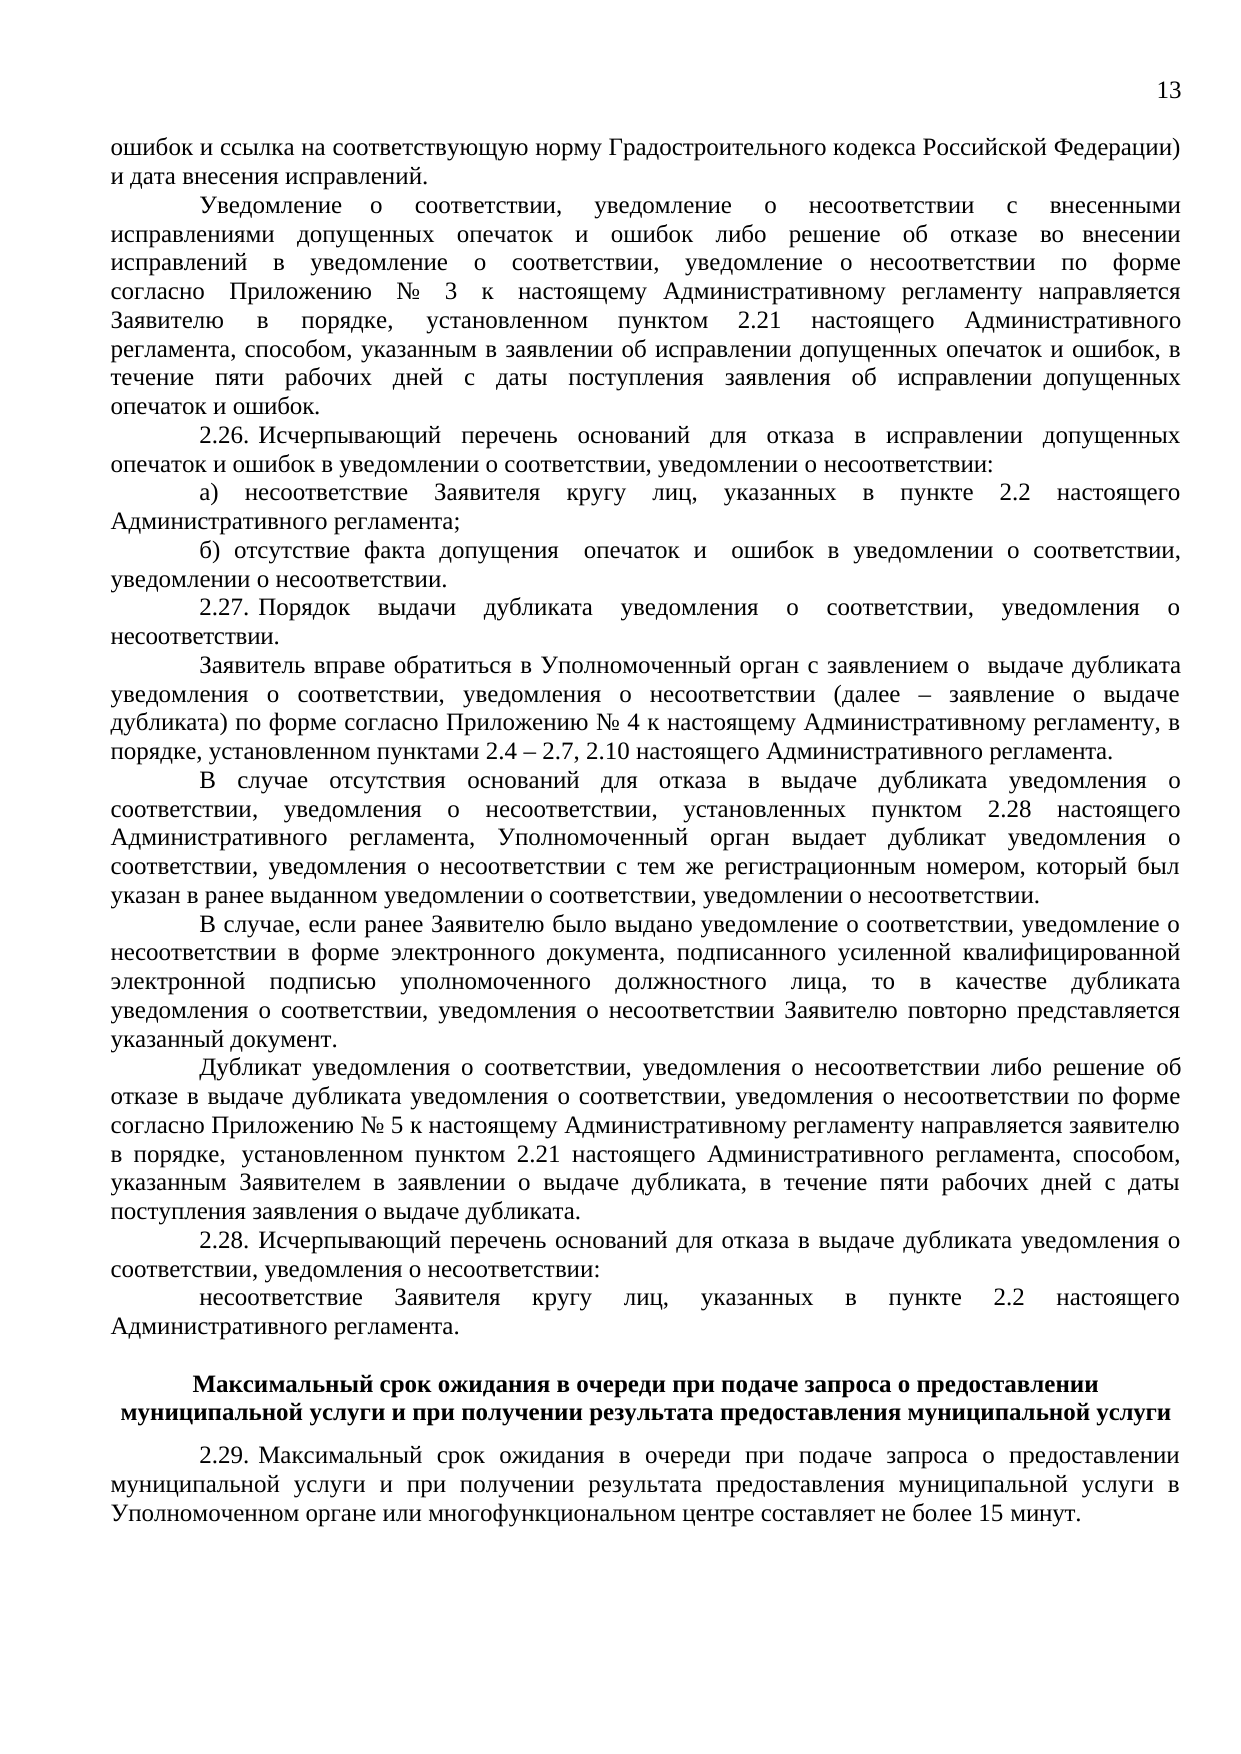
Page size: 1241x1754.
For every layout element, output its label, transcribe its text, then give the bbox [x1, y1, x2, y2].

list Порядок выдачи дубликата уведомления о соответствии, уведомления о несоответствии. [110, 592, 1181, 650]
text а) несоответствие Заявителя кругу лиц, указанных в пункте 2.2 настоящего Административного регламента; [110, 477, 1181, 535]
text Заявитель вправе обратиться в Уполномоченный орган с заявлением о выдаче дубликата уведомления о соответствии, уведомления о несоответствии (далее – заявление о выдаче дубликата) по форме согласно Приложению № 4 к настоящему Административному регламенту, в порядке, установленном пунктами 2.4 – 2.7, 2.10 настоящего Административного регламента. [110, 650, 1181, 765]
subtitle Максимальный срок ожидания в очереди при подаче запроса о предоставлении [110, 1369, 1181, 1397]
text б) отсутствие факта допущения опечаток и ошибок в уведомлении о соответствии, уведомлении о несоответствии. [110, 535, 1181, 592]
text Уведомление о соответствии, уведомление о несоответствии с внесенными исправлениями допущенных опечаток и ошибок либо решение об отказе во внесении исправлений в уведомление о соответствии, уведомление о несоответствии по форме согласно Приложению № 3 к настоящему Административному регламенту направляется Заявителю в порядке, установленном пунктом 2.21 настоящего Административного регламента, способом, указанным в заявлении об исправлении допущенных опечаток и ошибок, в течение пяти рабочих дней с даты поступления заявления об исправлении допущенных опечаток и ошибок. [110, 190, 1181, 420]
text несоответствие Заявителя кругу лиц, указанных в пункте 2.2 настоящего Административного регламента. [110, 1282, 1181, 1340]
subtitle муниципальной услуги и при получении результата предоставления муниципальной услуги [110, 1397, 1181, 1426]
text В случае, если ранее Заявителю было выдано уведомление о соответствии, уведомление о несоответствии в форме электронного документа, подписанного усиленной квалифицированной электронной подписью уполномоченного должностного лица, то в качестве дубликата уведомления о соответствии, уведомления о несоответствии Заявителю повторно представляется указанный документ. [110, 909, 1181, 1052]
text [110, 132, 1181, 190]
text Дубликат уведомления о соответствии, уведомления о несоответствии либо решение об отказе в выдаче дубликата уведомления о соответствии, уведомления о несоответствии по форме согласно Приложению № 5 к настоящему Административному регламенту направляется заявителю в порядке, установленном пунктом 2.21 настоящего Административного регламента, способом, указанным Заявителем в заявлении о выдаче дубликата, в течение пяти рабочих дней с даты поступления заявления о выдаче дубликата. [110, 1052, 1181, 1225]
list Исчерпывающий перечень оснований для отказа в исправлении допущенных опечаток и ошибок в уведомлении о соответствии, уведомлении о несоответствии: [110, 420, 1181, 477]
text В случае отсутствия оснований для отказа в выдаче дубликата уведомления о соответствии, уведомления о несоответствии, установленных пунктом 2.28 настоящего Административного регламента, Уполномоченный орган выдает дубликат уведомления о соответствии, уведомления о несоответствии с тем же регистрационным номером, который был указан в ранее выданном уведомлении о соответствии, уведомлении о несоответствии. [110, 765, 1181, 909]
list Исчерпывающий перечень оснований для отказа в выдаче дубликата уведомления о соответствии, уведомления о несоответствии: [110, 1225, 1181, 1282]
list Максимальный срок ожидания в очереди при подаче запроса о предоставлении муниципальной услуги и при получении результата предоставления муниципальной услуги в Уполномоченном органе или многофункциональном центре составляет не более 15 минут. [110, 1441, 1181, 1527]
